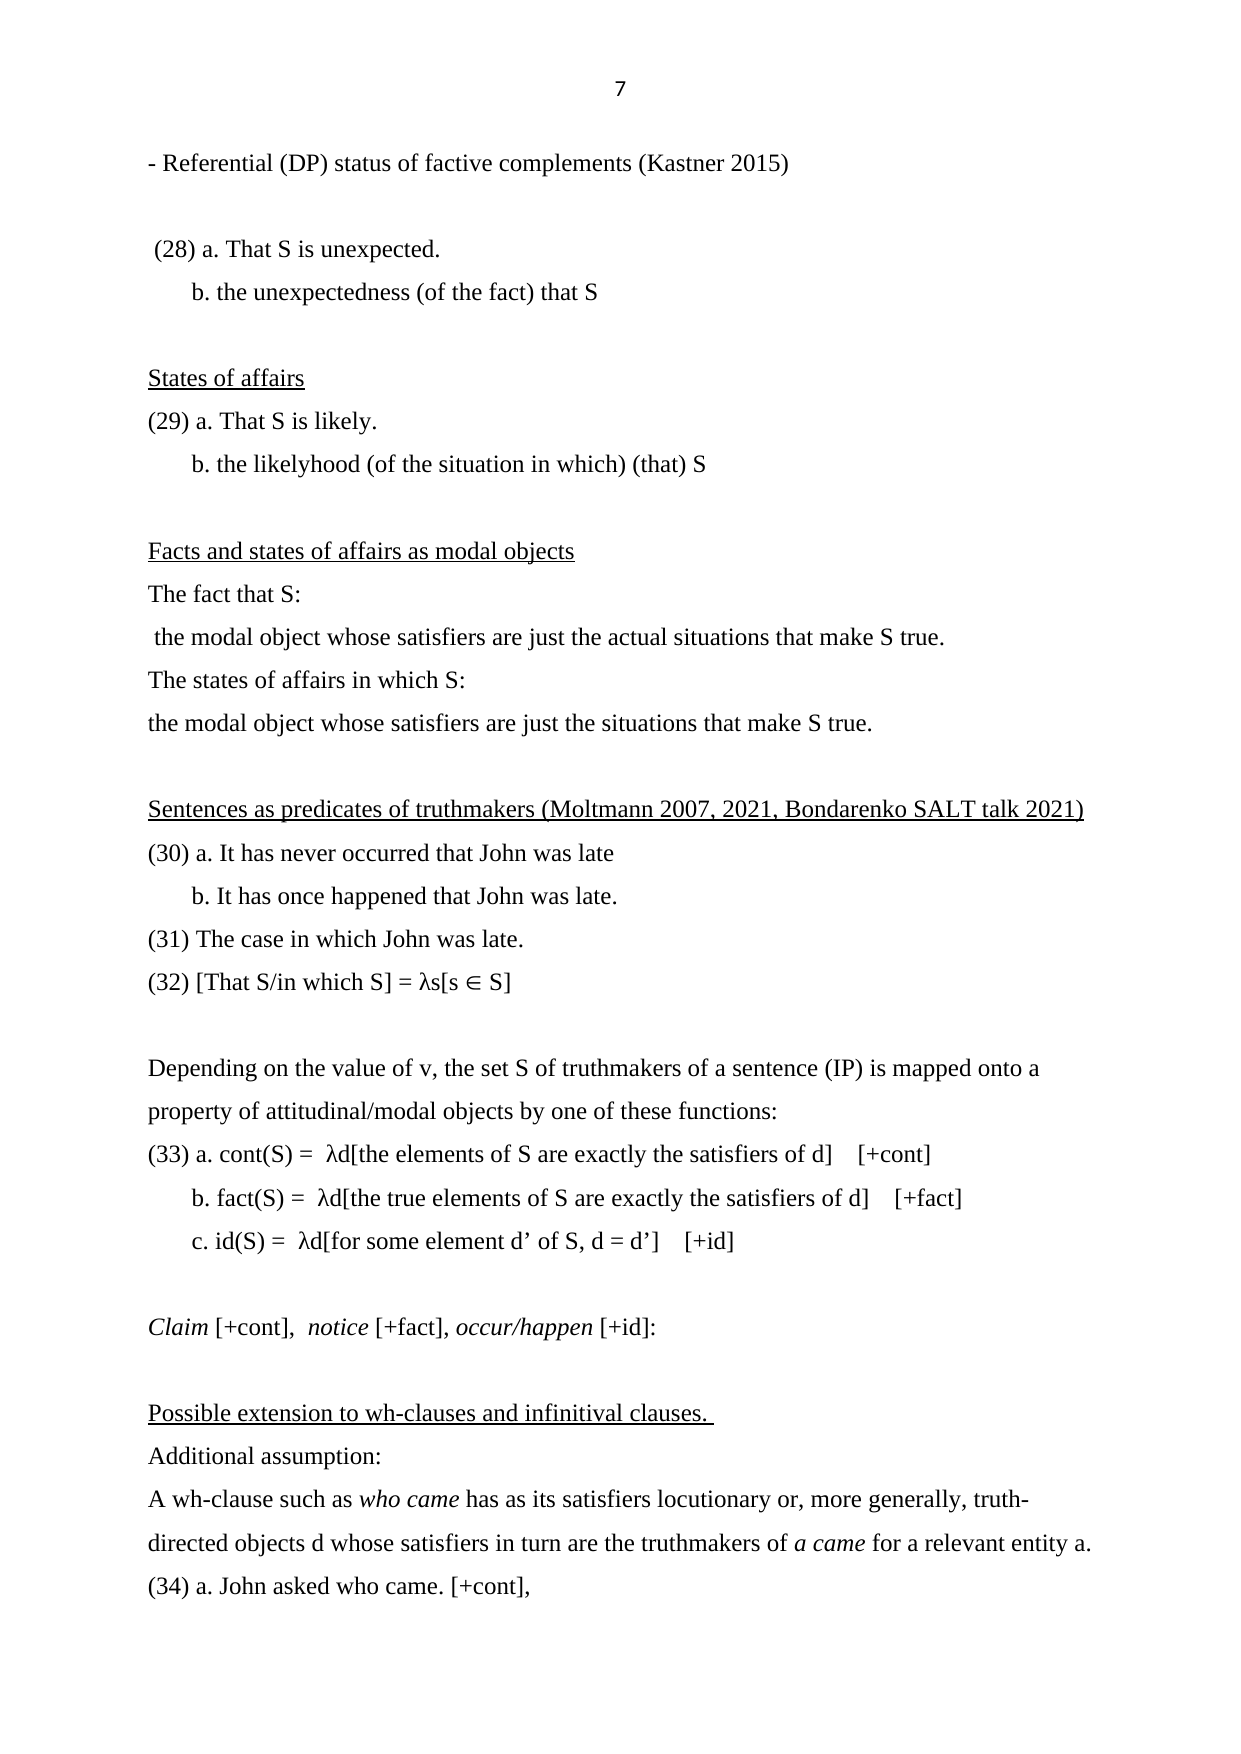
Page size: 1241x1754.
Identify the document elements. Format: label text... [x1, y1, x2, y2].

text Sentences as predicates of truthmakers (Moltmann 2007, 2021, Bondarenko SALT talk 2021) [148, 794, 1093, 823]
text States of affairs [148, 363, 1093, 392]
text b. the likelyhood (of the situation in which) (that) S [148, 449, 1093, 478]
text (33) a. cont(S) = λd[the elements of S are exactly the satisfiers of d] [+cont] [148, 1139, 1093, 1168]
text The states of affairs in which S: [148, 665, 1093, 694]
text (34) a. John asked who came. [+cont], [148, 1571, 1093, 1599]
text b. the unexpectedness (of the fact) that S [148, 277, 1093, 306]
text b. fact(S) = λd[the true elements of S are exactly the satisfiers of d] [+fact] [148, 1183, 1093, 1211]
text c. id(S) = λd[for some element d’ of S, d = d’] [+id] [148, 1226, 1093, 1254]
text (31) The case in which John was late. [148, 924, 1093, 953]
text Facts and states of affairs as modal objects [148, 536, 1093, 564]
text the modal object whose satisfiers are just the actual situations that make S true. [148, 622, 1093, 651]
text the modal object whose satisfiers are just the situations that make S true. [148, 708, 1093, 737]
text (32) [That S/in which S] = λs[s S] [148, 967, 1093, 996]
text Additional assumption: [148, 1441, 1093, 1470]
text (29) a. That S is likely. [148, 406, 1093, 435]
text b. It has once happened that John was late. [148, 881, 1093, 909]
text (28) a. That S is unexpected. [148, 234, 1093, 263]
text The fact that S: [148, 579, 1093, 608]
text A wh-clause such as who came has as its satisfiers locutionary or, more generally, truth-directed objects d whose satisfiers in turn are the truthmakers of a came for a relevant entity a. [148, 1484, 1093, 1556]
text Depending on the value of v, the set S of truthmakers of a sentence (IP) is mapped onto a property of attitudinal/modal objects by one of these functions: [148, 1053, 1093, 1125]
text - Referential (DP) status of factive complements (Kastner 2015) [148, 148, 1093, 176]
text Possible extension to wh-clauses and infinitival clauses. [148, 1398, 1093, 1427]
text (30) a. It has never occurred that John was late [148, 838, 1093, 866]
text Claim [+cont], notice [+fact], occur/happen [+id]: [148, 1312, 1093, 1341]
